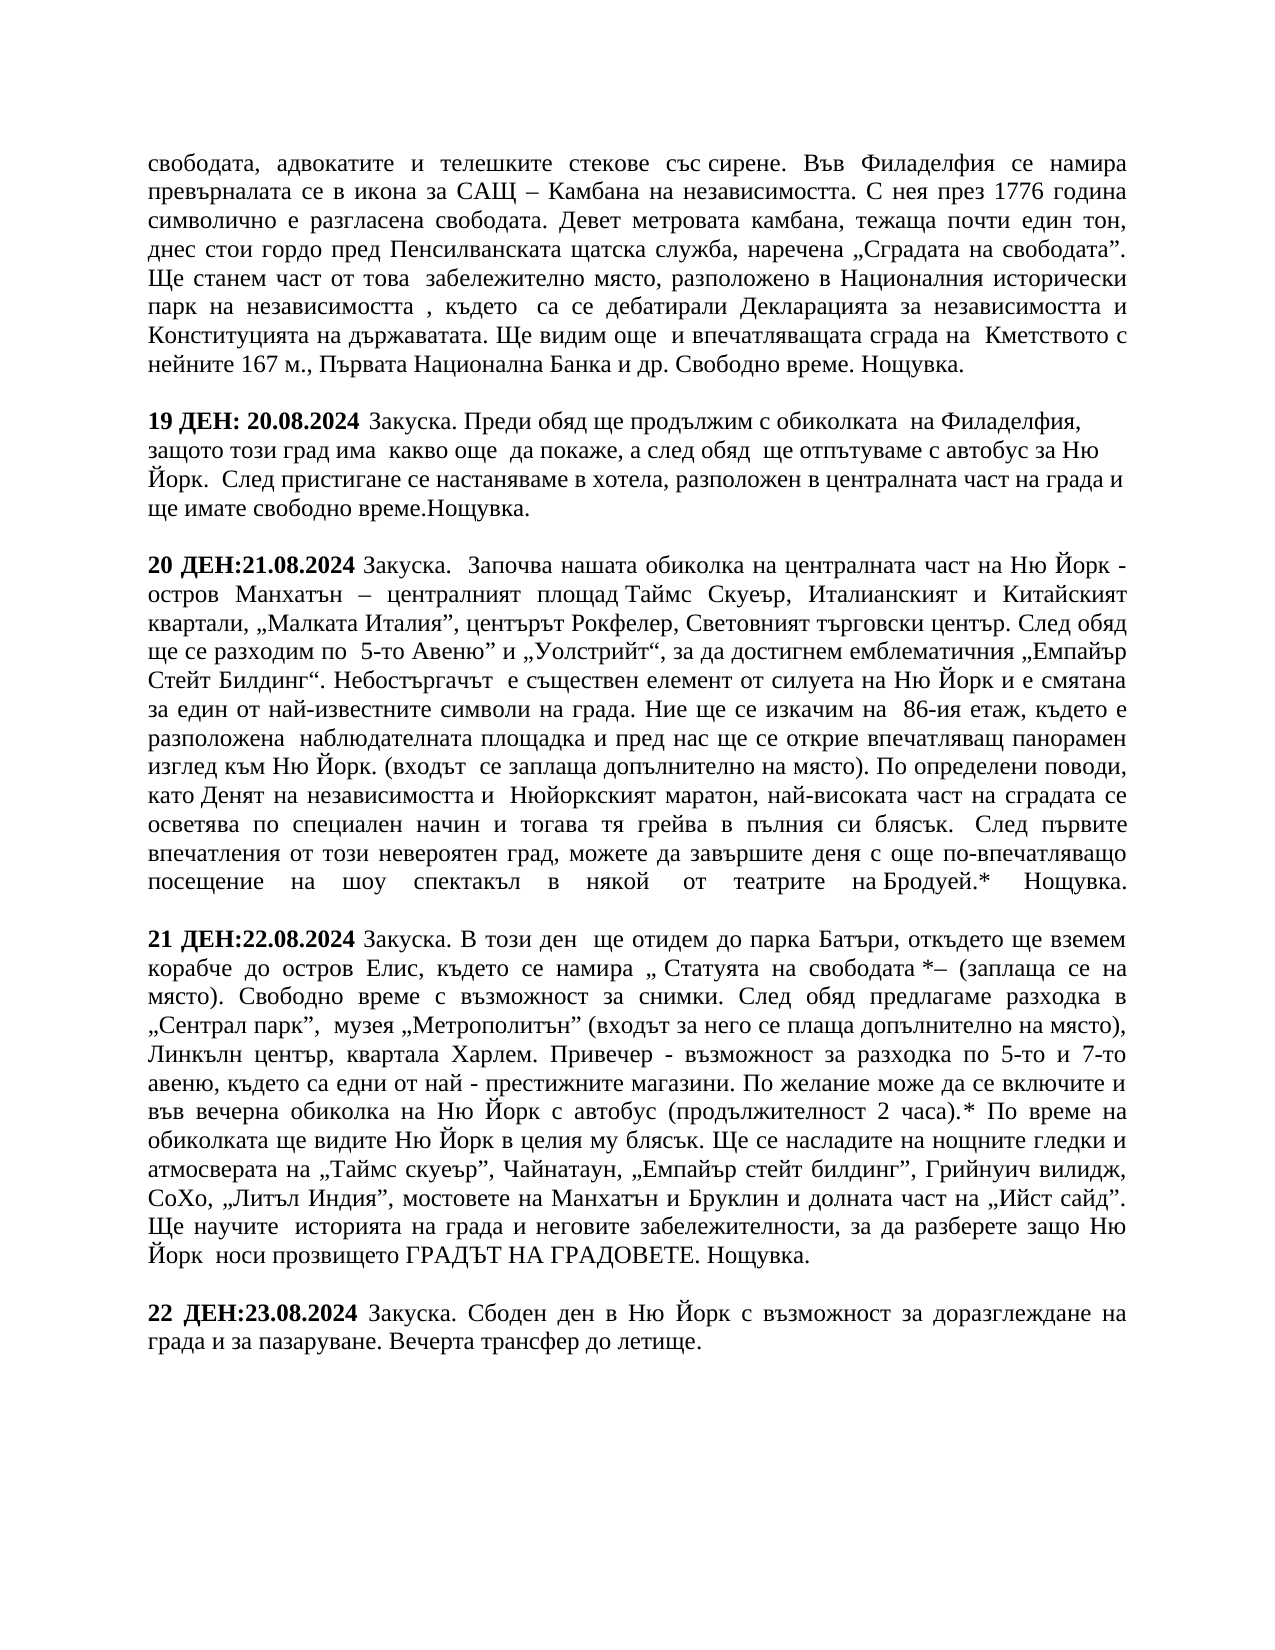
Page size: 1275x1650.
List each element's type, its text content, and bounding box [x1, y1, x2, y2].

subtitle 19 ДЕН: 20.08.2024 Закуска. Преди обяд ще продължим с обиколката на Филаделфия, защото този град има какво още да покаже, а след обяд ще отпътуваме с автобус за Ню Йорк. След пристигане се настаняваме в хотела, разположен в централната част на града и ще имате свободно време.Нощувка. [148, 406, 1127, 521]
text 22 ДЕН:23.08.2024 Закуска. Сбоден ден в Ню Йорк с възможност за доразглеждане на града и за пазаруване. Вечерта трансфер до летище. [148, 1298, 1127, 1355]
text 20 ДЕН:21.08.2024 Закуска. Започва нашата обиколка на централната част на Ню Йорк - остров Манхатън – централният площад Таймс Скуеър, Италианският и Китайският квартали, „Малката Италия”, центърът Рокфелер, Световният търговски център. След обяд ще се разходим по 5-то Авеню” и „Уолстрийт“, за да достигнем емблематичния „Емпайър Стейт Билдинг“. Небостъргачът е съществен елемент от силуета на Ню Йорк и е смятана за един от най-известните символи на града. Ние ще се изкачим на 86-ия етаж, където е разположена наблюдателната площадка и пред нас ще се открие впечатляващ панорамен изглед към Ню Йорк. (входът се заплаща допълнително на място). По определени поводи, като Денят на независимостта и Нюйоркският маратон, най-високата част на сградата се осветява по специален начин и тогава тя грейва в пълния си блясък. След първите впечатления от този невероятен град, можете да завършите деня с още по-впечатляващо посещение на шоу спектакъл в някой от театрите на Бродуей.* Нощувка. 21 ДЕН:22.08.2024 Закуска. В този ден ще отидем до парка Батъри, откъдето ще вземем корабче до остров Елис, където се намира „ Статуята на свободата *– (заплаща се на място). Свободно време с възможност за снимки. След обяд предлагаме разходка в „Сентрал парк”, музея „Метрополитън” (входът за него се плаща допълнително на място), Линкълн център, квартала Харлем. Привечер - възможност за разходка по 5-то и 7-то авеню, където са едни от най - престижните магазини. По желание може да се включите и във вечерна обиколка на Ню Йорк с автобус (продължителност 2 часа).* По време на обиколката ще видите Ню Йорк в целия му блясък. Ще се насладите на нощните гледки и aтмосверата на „Таймс скуеър”, Чайнатаун, „Eмпайър стейт билдинг”, Грийнуич вилидж, СоХо, „Литъл Индия”, мостовете на Манхатън и Бруклин и долната част на „Ийст сайд”. Ще научите историята на града и неговите забележителности, за да разберете защо Ню Йорк носи прозвището ГРАДЪТ НА ГРАДОВЕТЕ. Нощувка. [148, 550, 1127, 1269]
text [148, 148, 1127, 378]
